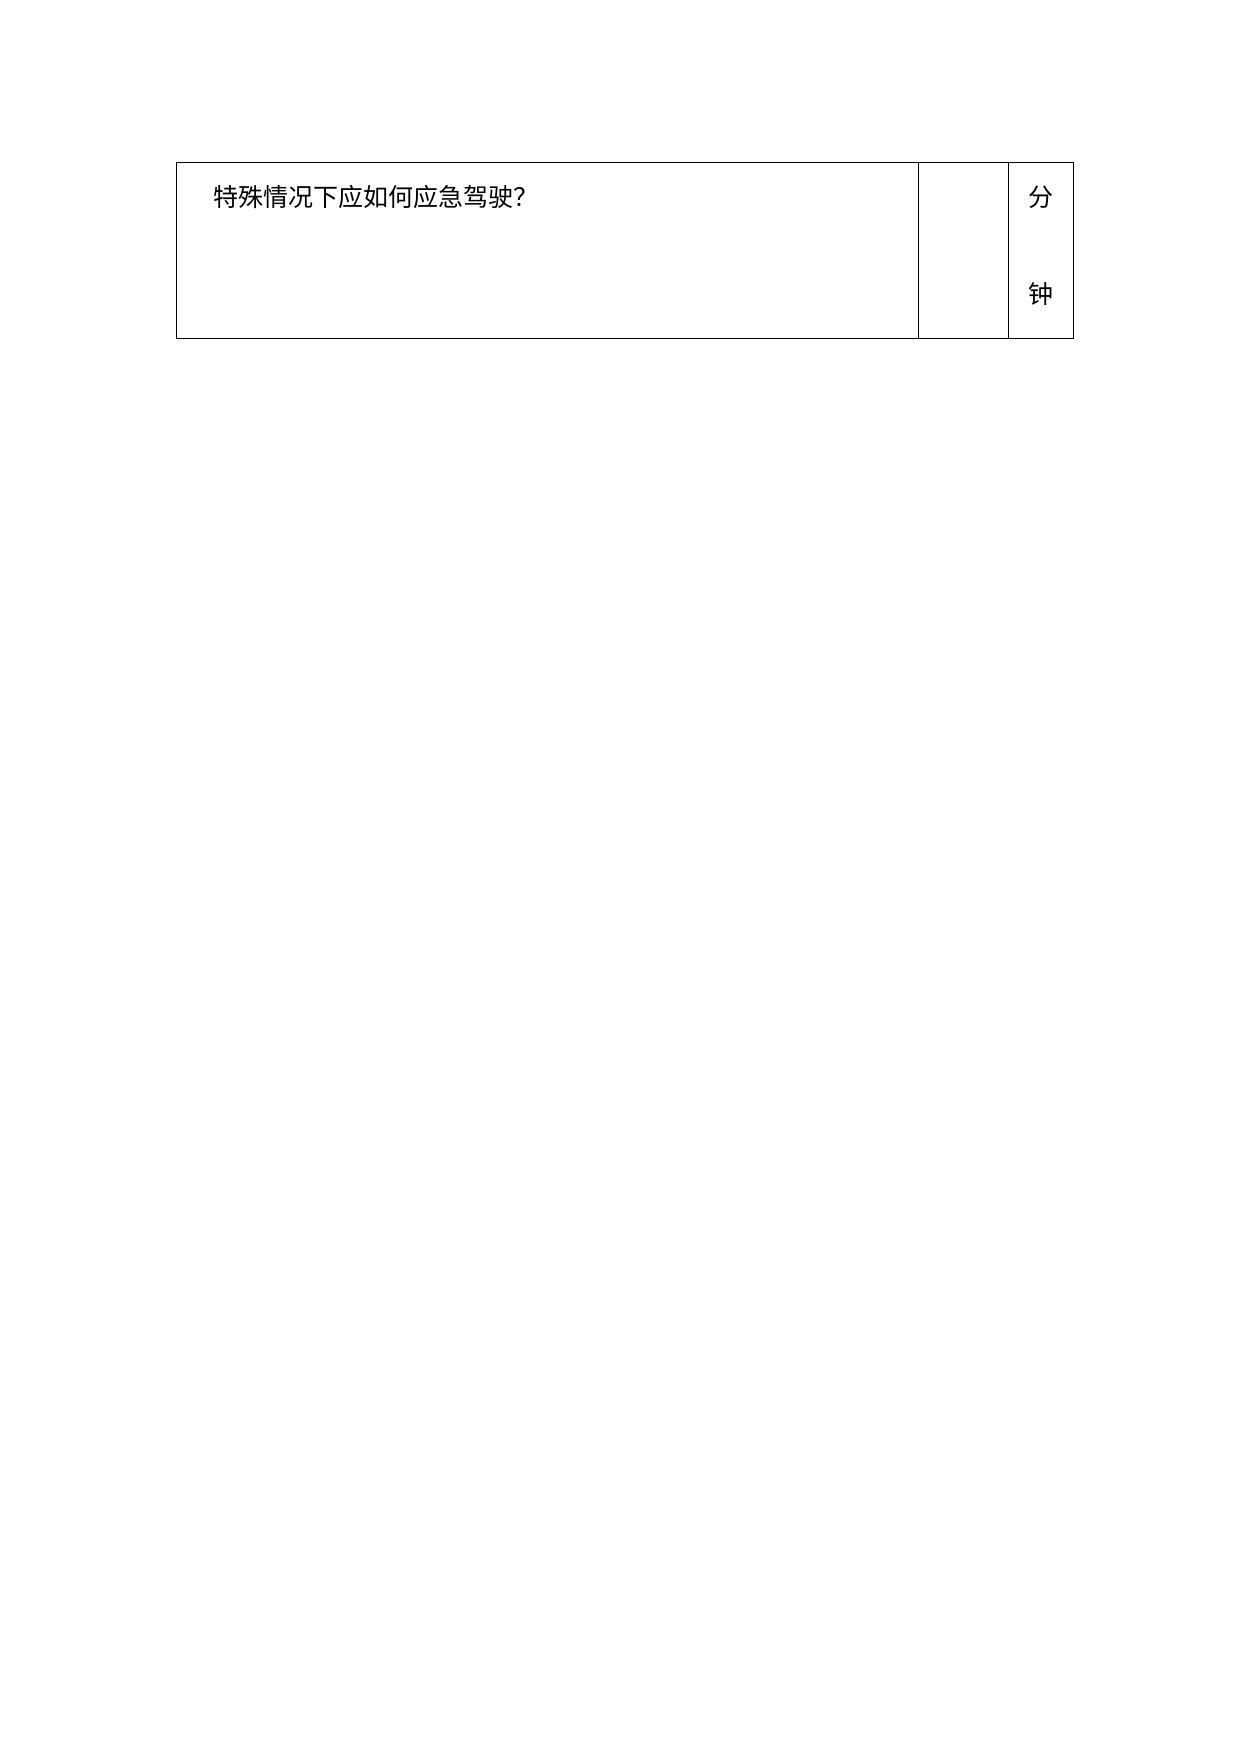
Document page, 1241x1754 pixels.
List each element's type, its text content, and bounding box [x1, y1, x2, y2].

table_cell 15分钟 [1009, 163, 1073, 338]
table_cell [919, 163, 1008, 338]
table_cell 五、作业 特殊情况下应如何应急驾驶？ [177, 163, 918, 338]
